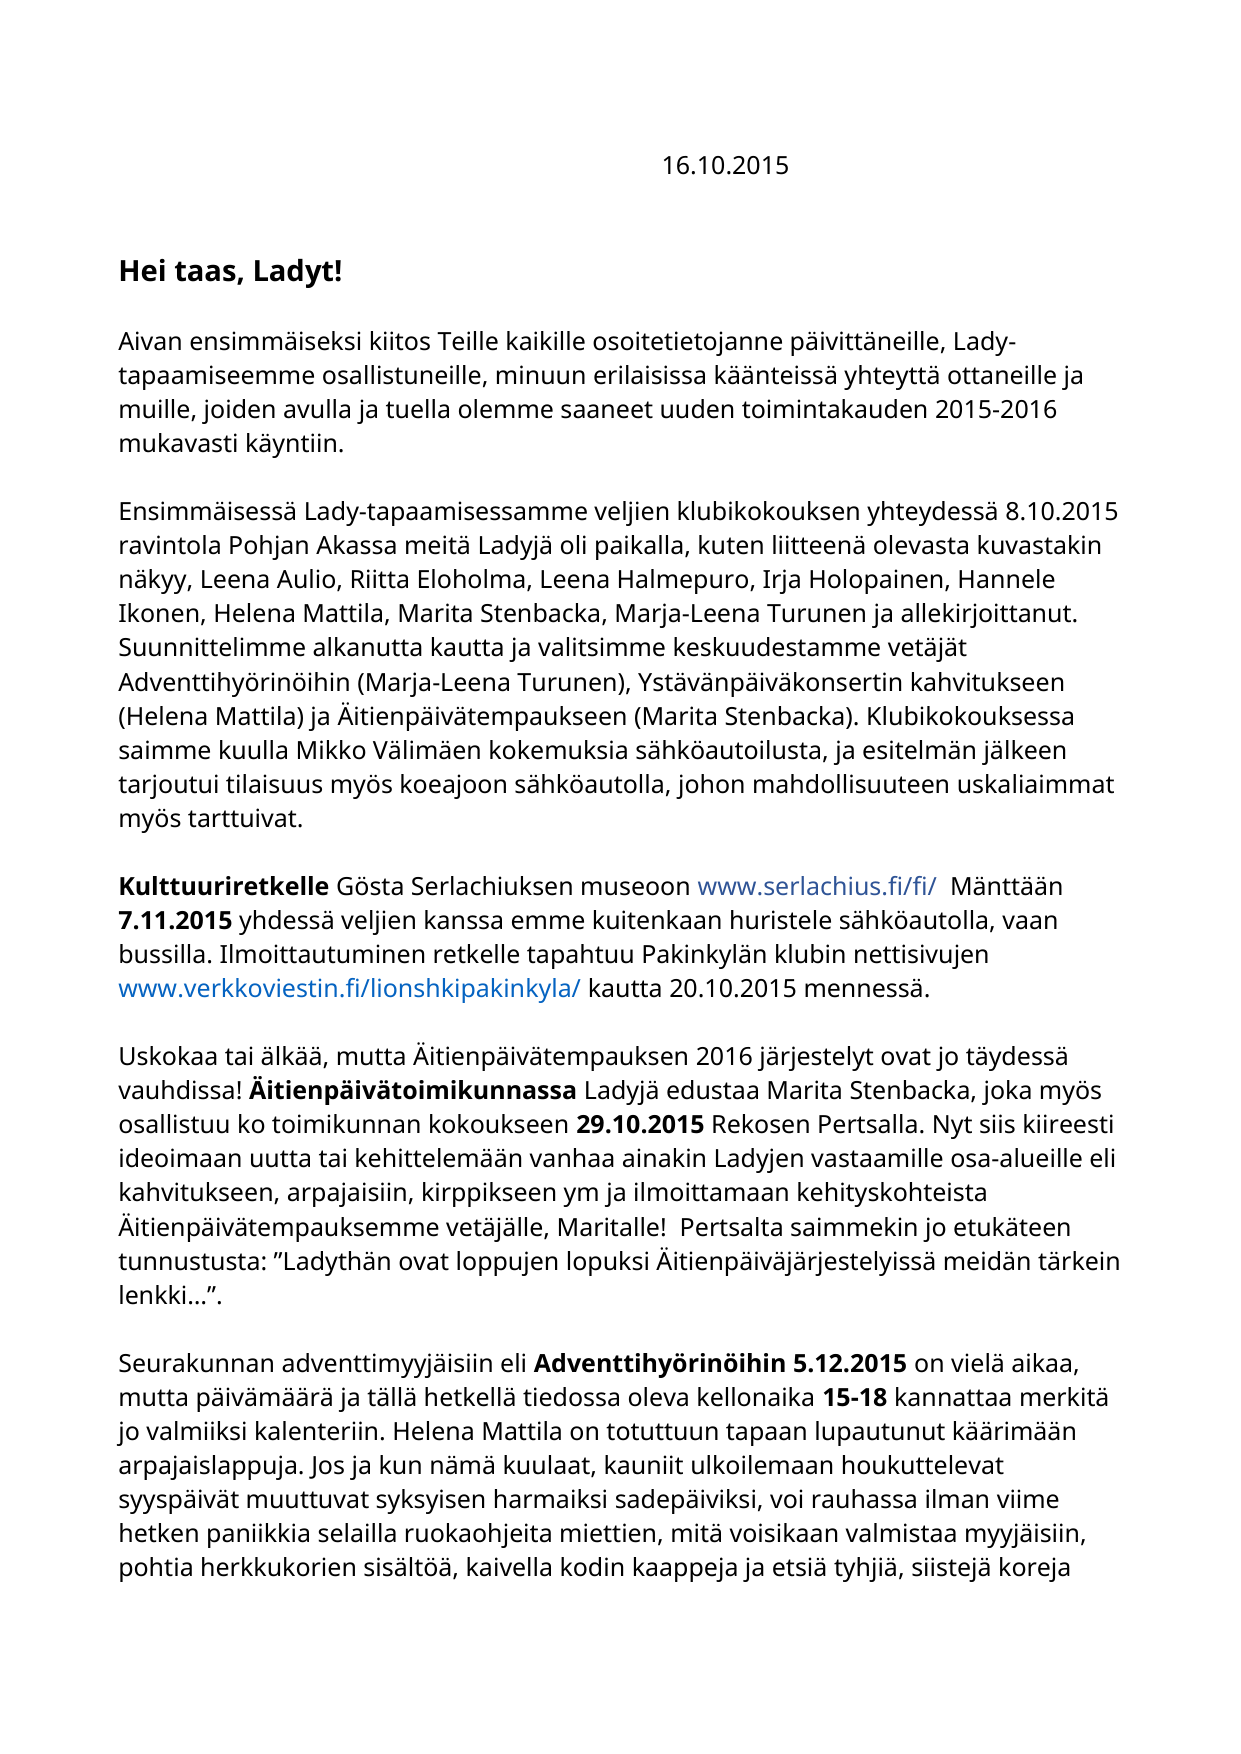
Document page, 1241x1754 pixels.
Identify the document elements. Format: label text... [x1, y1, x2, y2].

text 16.10.2015 [118, 148, 1122, 182]
text Ensimmäisessä Lady-tapaamisessamme veljien klubikokouksen yhteydessä 8.10.2015 ravintola Pohjan Akassa meitä Ladyjä oli paikalla, kuten liitteenä olevasta kuvastakin näkyy, Leena Aulio, Riitta Eloholma, Leena Halmepuro, Irja Holopainen, Hannele Ikonen, Helena Mattila, Marita Stenbacka, Marja-Leena Turunen ja allekirjoittanut. Suunnittelimme alkanutta kautta ja valitsimme keskuudestamme vetäjät Adventtihyörinöihin (Marja-Leena Turunen), Ystävänpäiväkonsertin kahvitukseen (Helena Mattila) ja Äitienpäivätempaukseen (Marita Stenbacka). Klubikokouksessa saimme kuulla Mikko Välimäen kokemuksia sähköautoilusta, ja esitelmän jälkeen tarjoutui tilaisuus myös koeajoon sähköautolla, johon mahdollisuuteen uskaliaimmat myös tarttuivat. [118, 494, 1122, 834]
text Hei taas, Ladyt! [118, 250, 1122, 289]
text Aivan ensimmäiseksi kiitos Teille kaikille osoitetietojanne päivittäneille, Lady-tapaamiseemme osallistuneille, minuun erilaisissa käänteissä yhteyttä ottaneille ja muille, joiden avulla ja tuella olemme saaneet uuden toimintakauden 2015-2016 mukavasti käyntiin. [118, 323, 1122, 460]
text Kulttuuriretkelle Gösta Serlachiuksen museoon www.serlachius.fi/fi/ Mänttään 7.11.2015 yhdessä veljien kanssa emme kuitenkaan huristele sähköautolla, vaan bussilla. Ilmoittautuminen retkelle tapahtuu Pakinkylän klubin nettisivujen www.verkkoviestin.fi/lionshkipakinkyla/ kautta 20.10.2015 mennessä. [118, 868, 1122, 1005]
text Uskokaa tai älkää, mutta Äitienpäivätempauksen 2016 järjestelyt ovat jo täydessä vauhdissa! Äitienpäivätoimikunnassa Ladyjä edustaa Marita Stenbacka, joka myös osallistuu ko toimikunnan kokoukseen 29.10.2015 Rekosen Pertsalla. Nyt siis kiireesti ideoimaan uutta tai kehittelemään vanhaa ainakin Ladyjen vastaamille osa-alueille eli kahvitukseen, arpajaisiin, kirppikseen ym ja ilmoittamaan kehityskohteista Äitienpäivätempauksemme vetäjälle, Maritalle! Pertsalta saimmekin jo etukäteen tunnustusta: ”Ladythän ovat loppujen lopuksi Äitienpäiväjärjestelyissä meidän tärkein lenkki…”. [118, 1039, 1122, 1311]
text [118, 1345, 1122, 1584]
